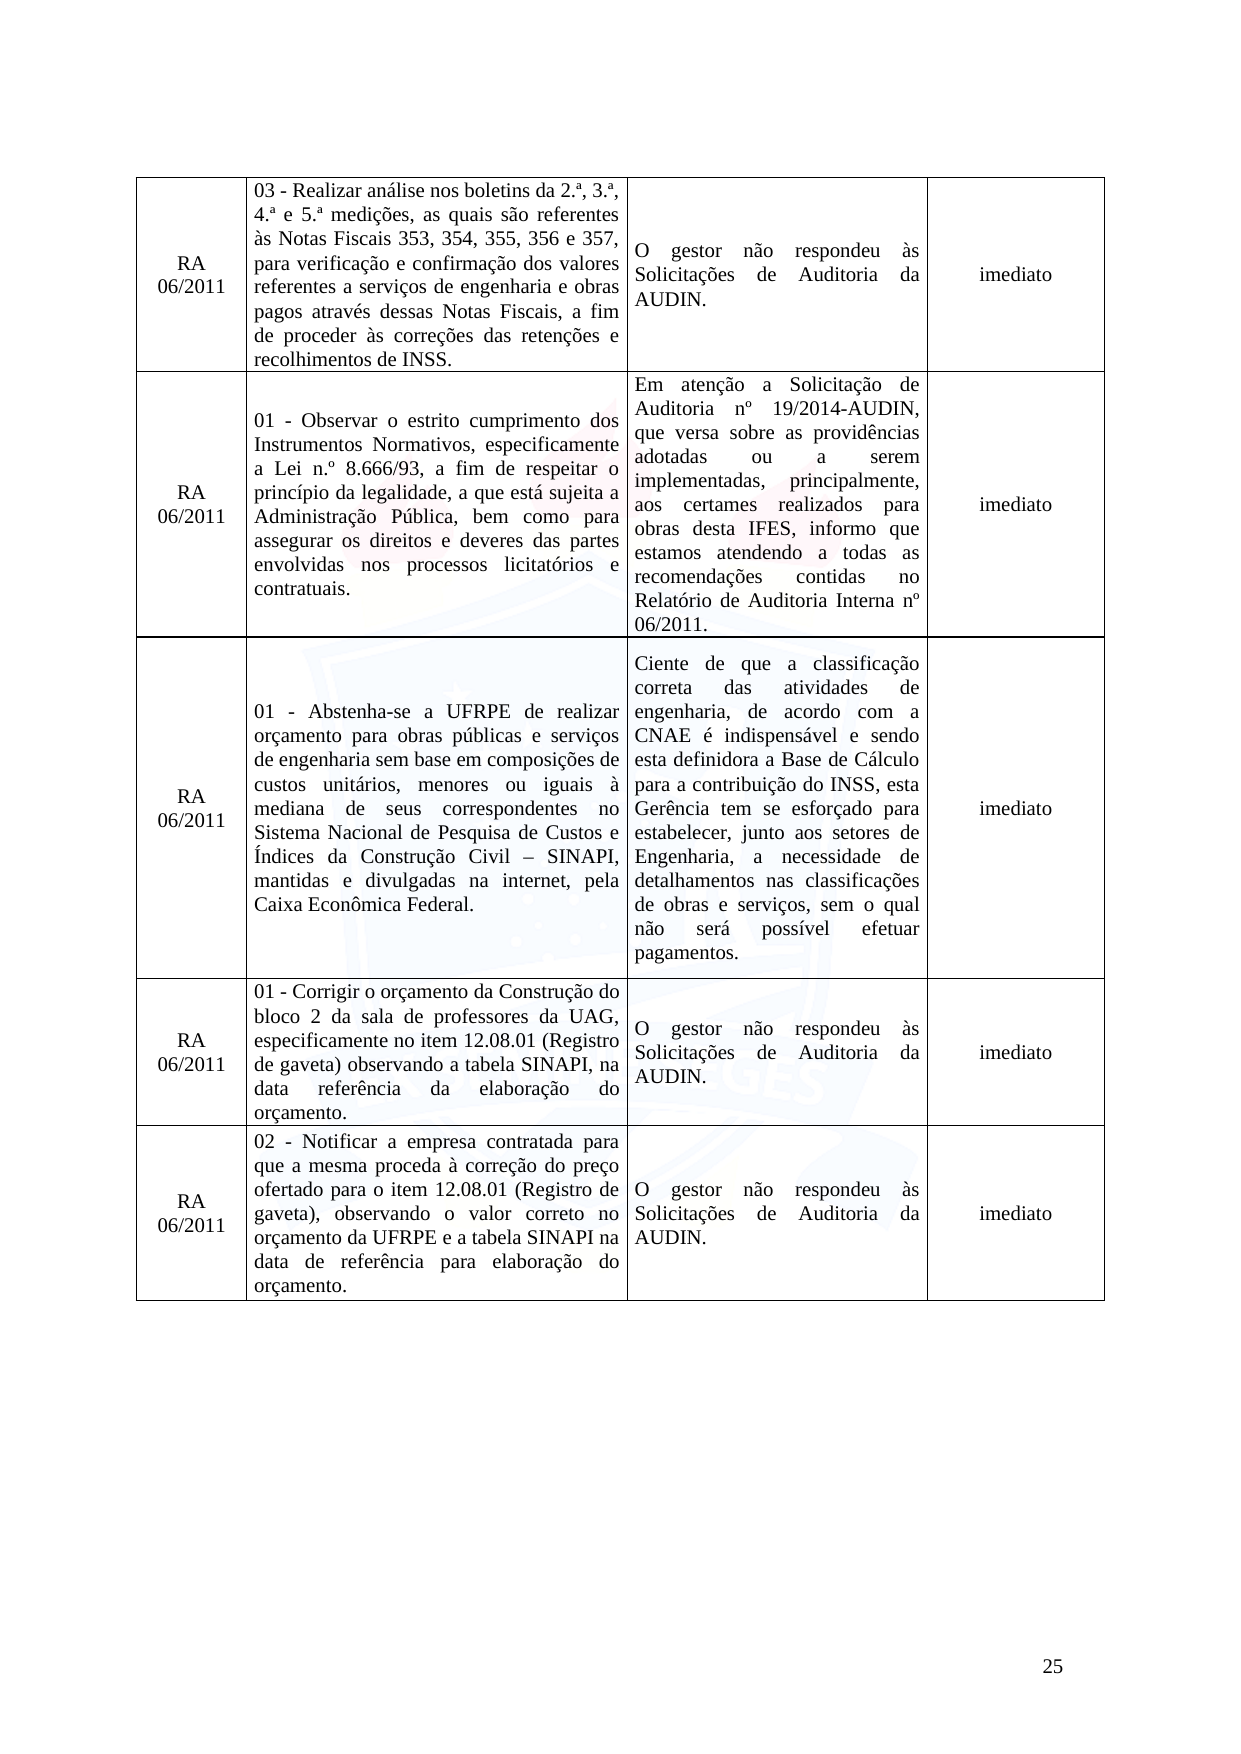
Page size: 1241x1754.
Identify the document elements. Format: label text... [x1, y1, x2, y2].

table_cell 01 - Corrigir o orçamento da Construção do bloco 2 da sala de professores da UAG, especificamente no item 12.08.01 (Registro de gaveta) observando a tabela SINAPI, na data referência da elaboração do orçamento. [247, 979, 627, 1124]
table_cell Em atenção a Solicitação de Auditoria nº 19/2014-AUDIN, que versa sobre as providências adotadas ou a serem implementadas, principalmente, aos certames realizados para obras desta IFES, informo que estamos atendendo a todas as recomendações contidas no Relatório de Auditoria Interna nº 06/2011. [628, 372, 927, 636]
table_cell O gestor não respondeu às Solicitações de Auditoria da AUDIN. [628, 178, 927, 371]
table_cell imediato [928, 638, 1104, 978]
table_cell imediato [928, 1126, 1104, 1300]
table_cell imediato [928, 372, 1104, 636]
table_cell 01 - Abstenha-se a UFRPE de realizar orçamento para obras públicas e serviços de engenharia sem base em composições de custos unitários, menores ou iguais à mediana de seus correspondentes no Sistema Nacional de Pesquisa de Custos e Índices da Construção Civil – SINAPI, mantidas e divulgadas na internet, pela Caixa Econômica Federal. [247, 638, 627, 978]
table_cell Ciente de que a classificação correta das atividades de engenharia, de acordo com a CNAE é indispensável e sendo esta definidora a Base de Cálculo para a contribuição do INSS, esta Gerência tem se esforçado para estabelecer, junto aos setores de Engenharia, a necessidade de detalhamentos nas classificações de obras e serviços, sem o qual não será possível efetuar pagamentos. [628, 638, 927, 978]
table_cell 02 - Notificar a empresa contratada para que a mesma proceda à correção do preço ofertado para o item 12.08.01 (Registro de gaveta), observando o valor correto no orçamento da UFRPE e a tabela SINAPI na data de referência para elaboração do orçamento. [247, 1126, 627, 1300]
table_cell RA 06/2011 [137, 178, 246, 371]
table_cell imediato [928, 979, 1104, 1124]
table_cell imediato [928, 178, 1104, 371]
table_cell O gestor não respondeu às Solicitações de Auditoria da AUDIN. [628, 979, 927, 1124]
table_cell O gestor não respondeu às Solicitações de Auditoria da AUDIN. [628, 1126, 927, 1300]
table_cell 01 - Observar o estrito cumprimento dos Instrumentos Normativos, especificamente a Lei n.º 8.666/93, a fim de respeitar o princípio da legalidade, a que está sujeita a Administração Pública, bem como para assegurar os direitos e deveres das partes envolvidas nos processos licitatórios e contratuais. [247, 372, 627, 636]
table_cell RA 06/2011 [137, 372, 246, 636]
table_cell RA 06/2011 [137, 1126, 246, 1300]
table_cell RA 06/2011 [137, 979, 246, 1124]
table_cell 03 - Realizar análise nos boletins da 2.ª, 3.ª, 4.ª e 5.ª medições, as quais são referentes às Notas Fiscais 353, 354, 355, 356 e 357, para verificação e confirmação dos valores referentes a serviços de engenharia e obras pagos através dessas Notas Fiscais, a fim de proceder às correções das retenções e recolhimentos de INSS. [247, 178, 627, 371]
table_cell RA 06/2011 [137, 638, 246, 978]
